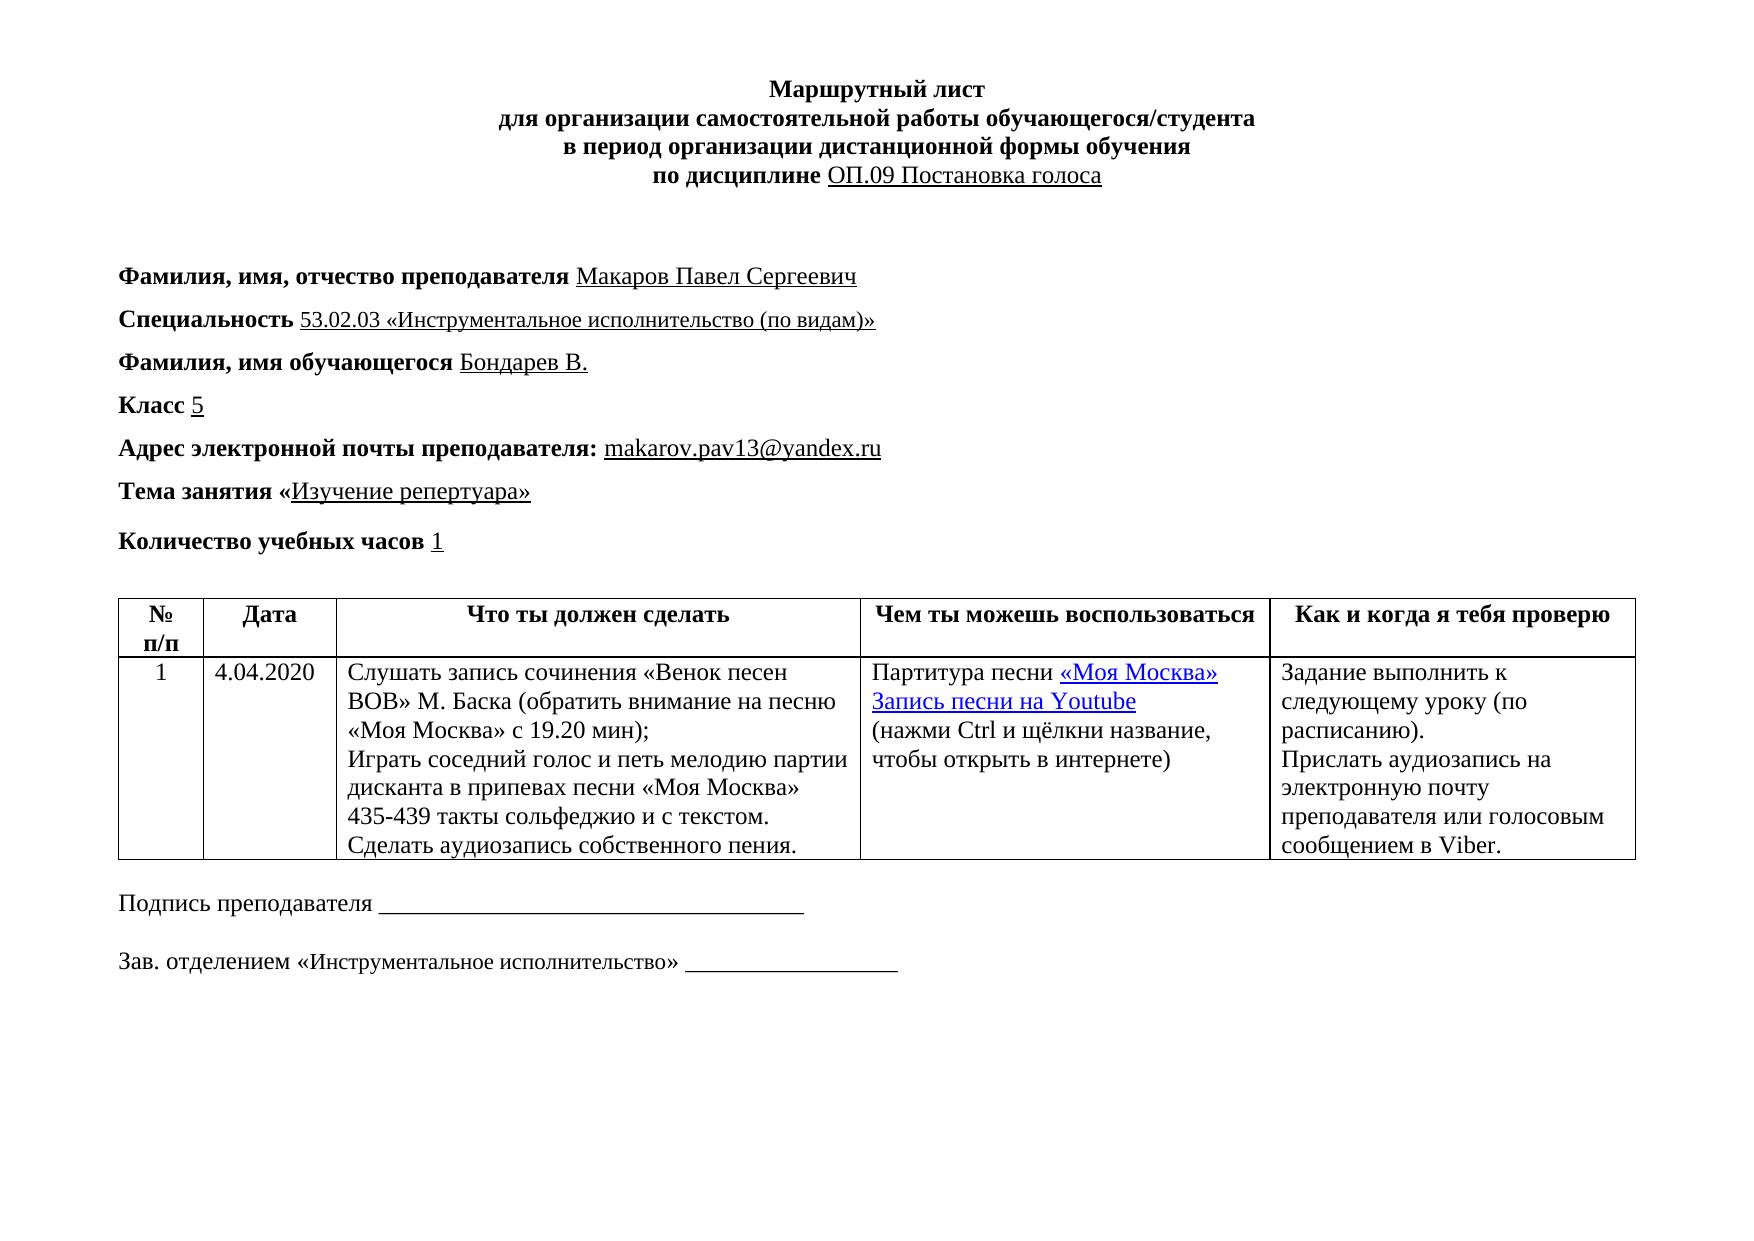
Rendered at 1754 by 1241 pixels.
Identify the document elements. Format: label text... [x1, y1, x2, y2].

text Маршрутный лист [118, 74, 1636, 103]
text для организации самостоятельной работы обучающегося/студента [118, 103, 1636, 131]
text в период организации дистанционной формы обучения [118, 131, 1636, 160]
text Фамилия, имя обучающегося Бондарев В. [118, 347, 1636, 376]
text Тема занятия «Изучение репертуара» [118, 476, 1636, 505]
table_header Что ты должен сделать [337, 599, 860, 656]
table_cell Задание выполнить к следующему уроку (по расписанию). Прислать аудиозапись на электронную почту преподавателя или голосовым сообщением в Viber. [1271, 658, 1635, 859]
text Специальность 53.02.03 «Инструментальное исполнительство (по видам)» [118, 304, 1636, 333]
table_cell Слушать запись сочинения «Венок песен ВОВ» М. Баска (обратить внимание на песню «Моя Москва» с 19.20 мин); Играть соседний голос и петь мелодию партии дисканта в припевах песни «Моя Москва» 435-439 такты сольфеджио и с текстом. Сделать аудиозапись собственного пения. [337, 658, 860, 859]
table_header Как и когда я тебя проверю [1271, 599, 1635, 656]
text Фамилия, имя, отчество преподавателя Макаров Павел Сергеевич [118, 261, 1636, 289]
table_cell 4.04.2020 [204, 658, 336, 859]
text по дисциплине ОП.09 Постановка голоса [118, 160, 1636, 189]
text Адрес электронной почты преподавателя: makarov.pav13@yandex.ru [118, 433, 1636, 462]
table_header Дата [204, 599, 336, 656]
table_header № п/п [119, 599, 203, 656]
text Класс 5 [118, 390, 1636, 419]
table_cell 1 [119, 658, 203, 859]
text Количество учебных часов 1 [118, 526, 1636, 555]
text Подпись преподавателя __________________________________ [118, 888, 1636, 917]
table_cell Партитура песни «Моя Москва» Запись песни на Youtube (нажми Ctrl и щёлкни название, чтобы открыть в интернете) [861, 658, 1269, 859]
text Зав. отделением «Инструментальное исполнительство» _________________ [118, 946, 1636, 975]
table_header Чем ты можешь воспользоваться [861, 599, 1269, 656]
